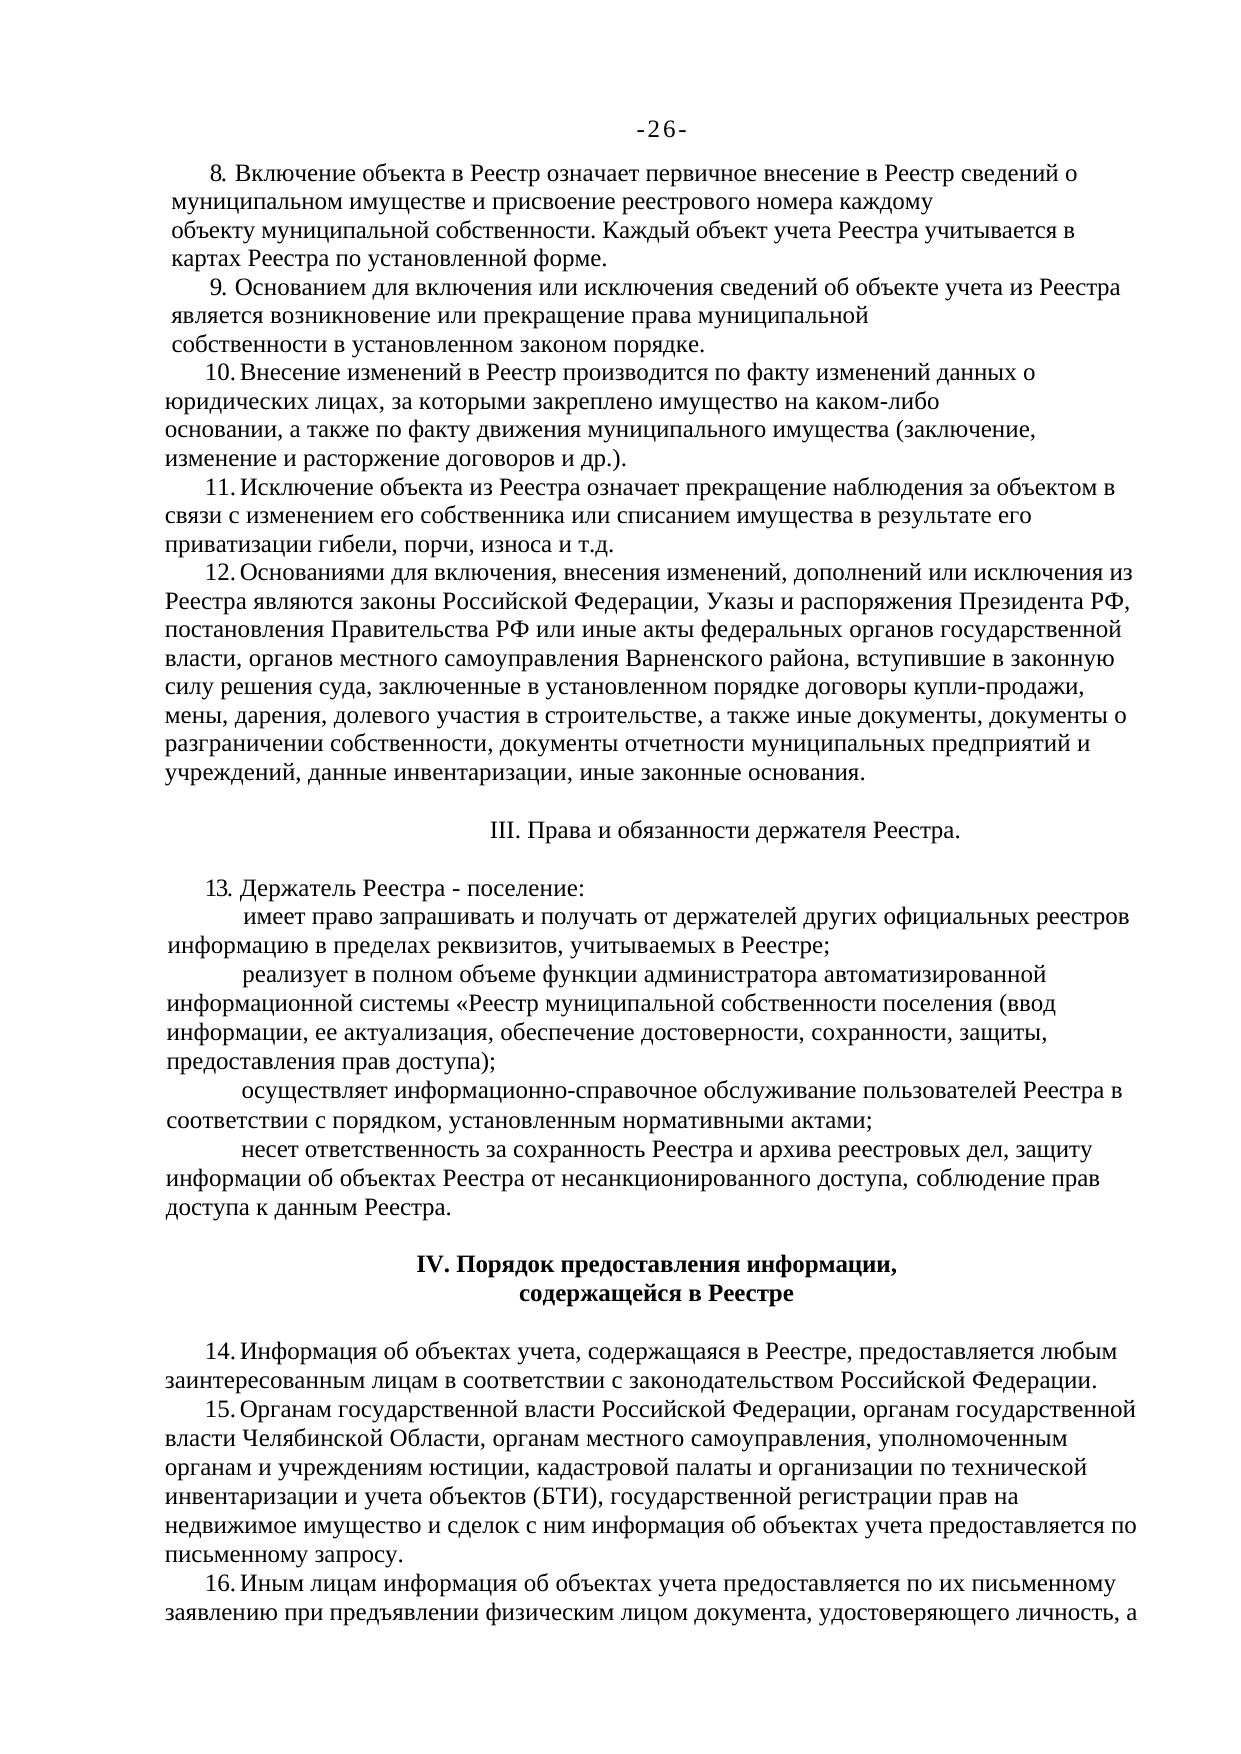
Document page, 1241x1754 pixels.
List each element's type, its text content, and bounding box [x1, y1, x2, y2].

list Иным лицам информация об объектах учета предоставляется по их письменному заявлению при предъявлении физическим лицом документа, удостоверяющего личность, а [164, 1568, 1146, 1626]
text объекту муниципальной собственности. Каждый объект учета Реестра учитывается в картах Реестра по установленной форме. [171, 215, 1096, 272]
list Внесение изменений в Реестр производится по факту изменений данных о юридических лицах, за которыми закреплено имущество на каком-либо основании, а также по факту движения муниципального имущества (заключение, изменение и расторжение договоров и др.). [164, 358, 1096, 472]
list Исключение объекта из Реестра означает прекращение наблюдения за объектом в связи с изменением его собственника или списанием имущества в результате его приватизации гибели, порчи, износа и т.д. [164, 472, 1146, 558]
list Информация об объектах учета, содержащаяся в Реестре, предоставляется любым заинтересованным лицам в соответствии с законодательством Российской Федерации. [164, 1336, 1146, 1394]
text III. Права и обязанности держателя Реестра. [489, 815, 1146, 844]
text имеет право запрашивать и получать от держателей других официальных реестров информацию в пределах реквизитов, учитываемых в Реестре; [167, 902, 1146, 959]
text осуществляет информационно-справочное обслуживание пользователей Реестра в соответствии с порядком, установленным нормативными актами; [166, 1075, 1146, 1134]
list Органам государственной власти Российской Федерации, органам государственной власти Челябинской Области, органам местного самоуправления, уполномоченным органам и учреждениям юстиции, кадастровой палаты и организации по технической инвентаризации и учета объектов (БТИ), государственной регистрации прав на недвижимое имущество и сделок с ним информация об объектах учета предоставляется по письменному запросу. [164, 1394, 1146, 1568]
text 8. Включение объекта в Реестр означает первичное внесение в Реестр сведений о муниципальном имуществе и присвоение реестрового номера каждому [171, 158, 1096, 215]
list Основаниями для включения, внесения изменений, дополнений или исключения из Реестра являются законы Российской Федерации, Указы и распоряжения Президента РФ, постановления Правительства РФ или иные акты федеральных органов государственной власти, органов местного самоуправления Варненского района, вступившие в законную силу решения суда, заключенные в установленном порядке договоры купли-продажи, мены, дарения, долевого участия в строительстве, а также иные документы, документы о разграничении собственности, документы отчетности муниципальных предприятий и учреждений, данные инвентаризации, иные законные основания. [164, 558, 1146, 786]
text несет ответственность за сохранность Реестра и архива реестровых дел, защиту информации об объектах Реестра от несанкционированного доступа, соблюдение прав доступа к данным Реестра. [166, 1134, 1146, 1221]
text 13. Держатель Реестра - поселение: [204, 873, 1146, 902]
text реализует в полном объеме функции администратора автоматизированной информационной системы «Реестр муниципальной собственности поселения (ввод информации, ее актуализация, обеспечение достоверности, сохранности, защиты, предоставления прав доступа); [166, 959, 1096, 1075]
text IV. Порядок предоставления информации, содержащейся в Реестре [412, 1250, 900, 1308]
text собственности в установленном законом порядке. [171, 329, 1146, 358]
text -26- [176, 114, 1146, 143]
text 9. Основанием для включения или исключения сведений об объекте учета из Реестра является возникновение или прекращение права муниципальной [171, 272, 1146, 329]
